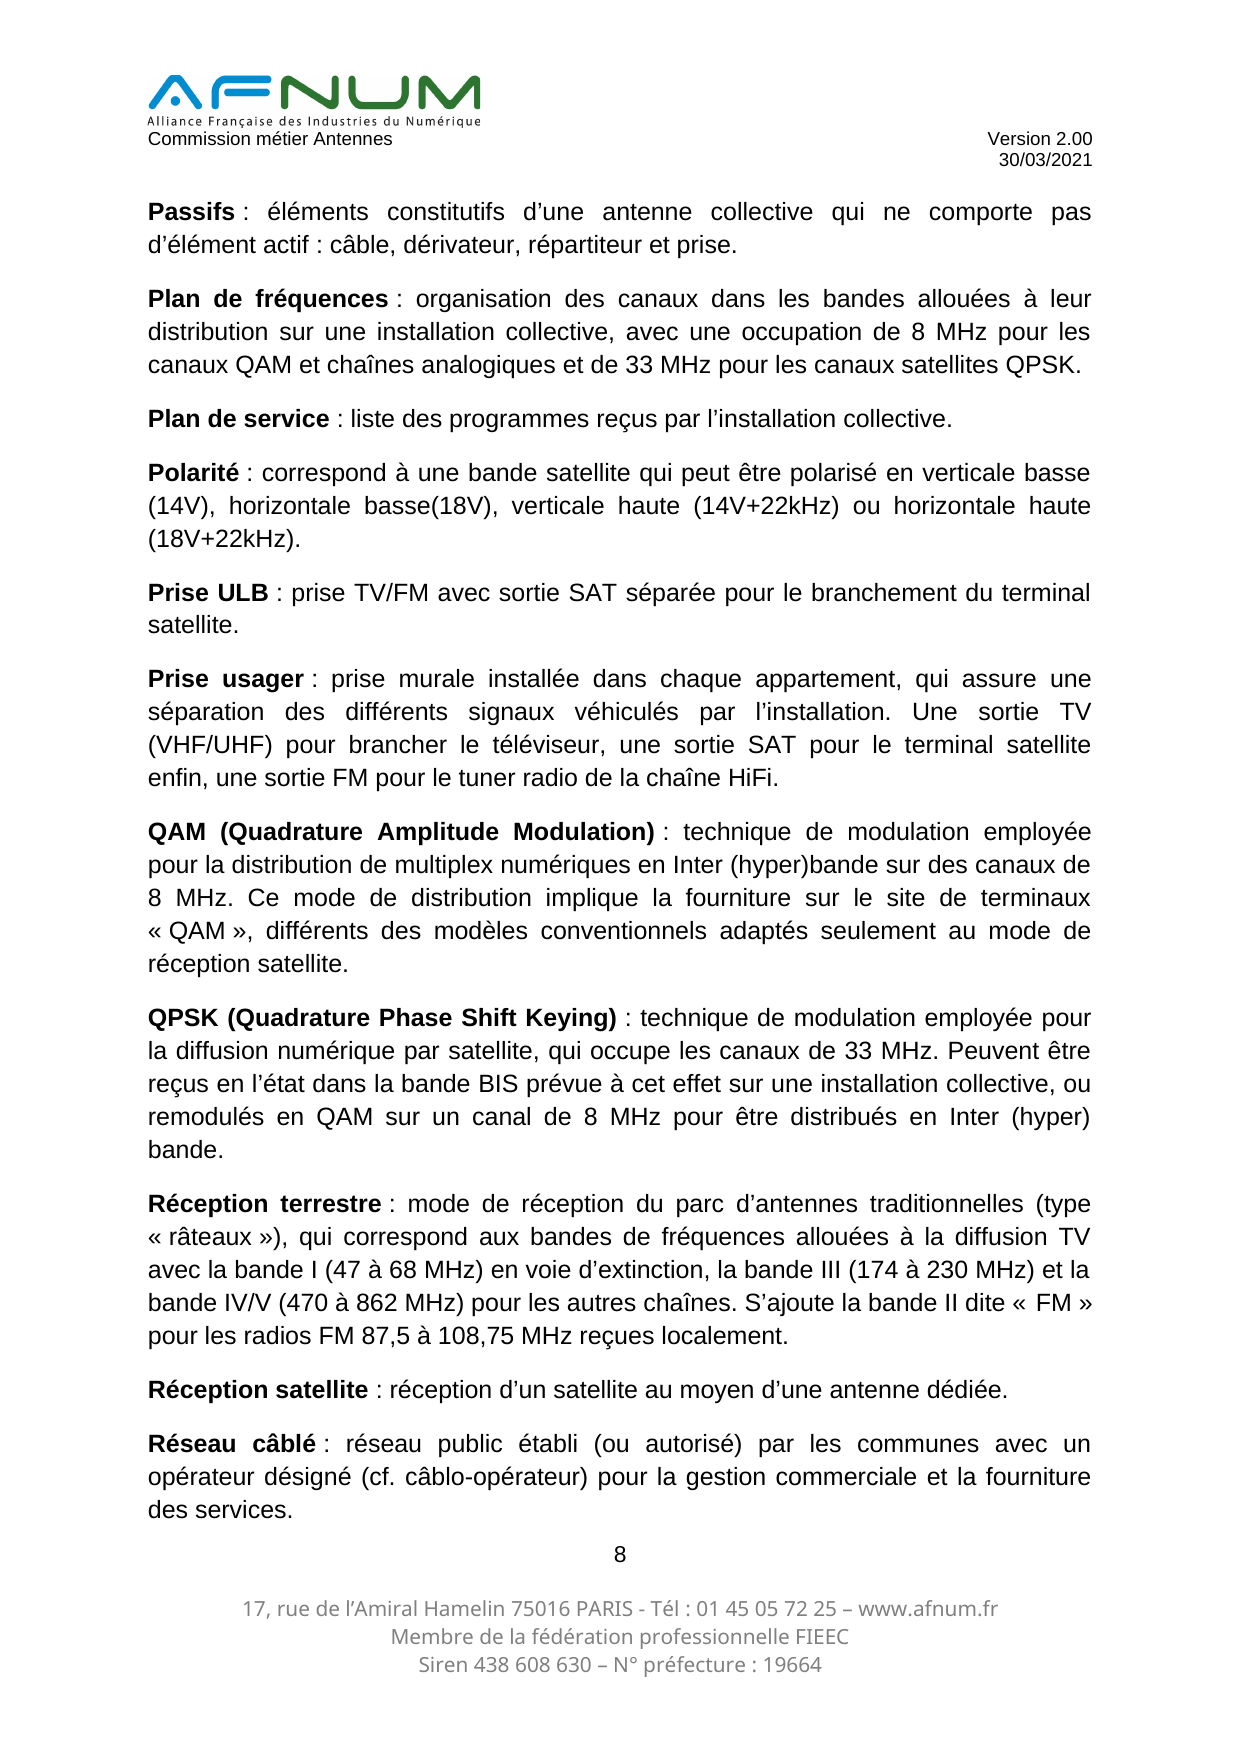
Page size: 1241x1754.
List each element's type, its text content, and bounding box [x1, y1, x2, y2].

picture [147, 75, 481, 128]
text Réception terrestre : mode de réception du parc d’antennes traditionnelles (type « râteaux »), qui correspond aux bandes de fréquences allouées à la diffusion TV avec la bande I (47 à 68 MHz) en voie d’extinction, la bande III (174 à 230 MHz) et la bande IV/V (470 à 862 MHz) pour les autres chaînes. S’ajoute la bande II dite « FM » pour les radios FM 87,5 à 108,75 MHz reçues localement. [148, 1189, 1093, 1350]
text Réseau câblé : réseau public établi (ou autorisé) par les communes avec un opérateur désigné (cf. câblo-opérateur) pour la gestion commerciale et la fourniture des services. [148, 1429, 1093, 1524]
text QAM (Quadrature Amplitude Modulation) : technique de modulation employée pour la distribution de multiplex numériques en Inter (hyper)bande sur des canaux de 8 MHz. Ce mode de distribution implique la fourniture sur le site de terminaux « QAM », différents des modèles conventionnels adaptés seulement au mode de réception satellite. [148, 817, 1093, 978]
text QPSK (Quadrature Phase Shift Keying) : technique de modulation employée pour la diffusion numérique par satellite, qui occupe les canaux de 33 MHz. Peuvent être reçus en l’état dans la bande BIS prévue à cet effet sur une installation collective, ou remodulés en QAM sur un canal de 8 MHz pour être distribués en Inter (hyper) bande. [148, 1003, 1093, 1164]
text Prise usager : prise murale installée dans chaque appartement, qui assure une séparation des différents signaux véhiculés par l’installation. Une sortie TV (VHF/UHF) pour brancher le téléviseur, une sortie SAT pour le terminal satellite enfin, une sortie FM pour le tuner radio de la chaîne HiFi. [148, 664, 1093, 792]
text Plan de fréquences : organisation des canaux dans les bandes allouées à leur distribution sur une installation collective, avec une occupation de 8 MHz pour les canaux QAM et chaînes analogiques et de 33 MHz pour les canaux satellites QPSK. [148, 284, 1093, 379]
text Polarité : correspond à une bande satellite qui peut être polarisé en verticale basse (14V), horizontale basse(18V), verticale haute (14V+22kHz) ou horizontale haute (18V+22kHz). [148, 458, 1093, 552]
text Réception satellite : réception d’un satellite au moyen d’une antenne dédiée. [148, 1375, 1093, 1404]
text Prise ULB : prise TV/FM avec sortie SAT séparée pour le branchement du terminal satellite. [148, 577, 1093, 639]
text Passifs : éléments constitutifs d’une antenne collective qui ne comporte pas d’élément actif : câble, dérivateur, répartiteur et prise. [148, 197, 1093, 259]
text Plan de service : liste des programmes reçus par l’installation collective. [148, 404, 1093, 432]
